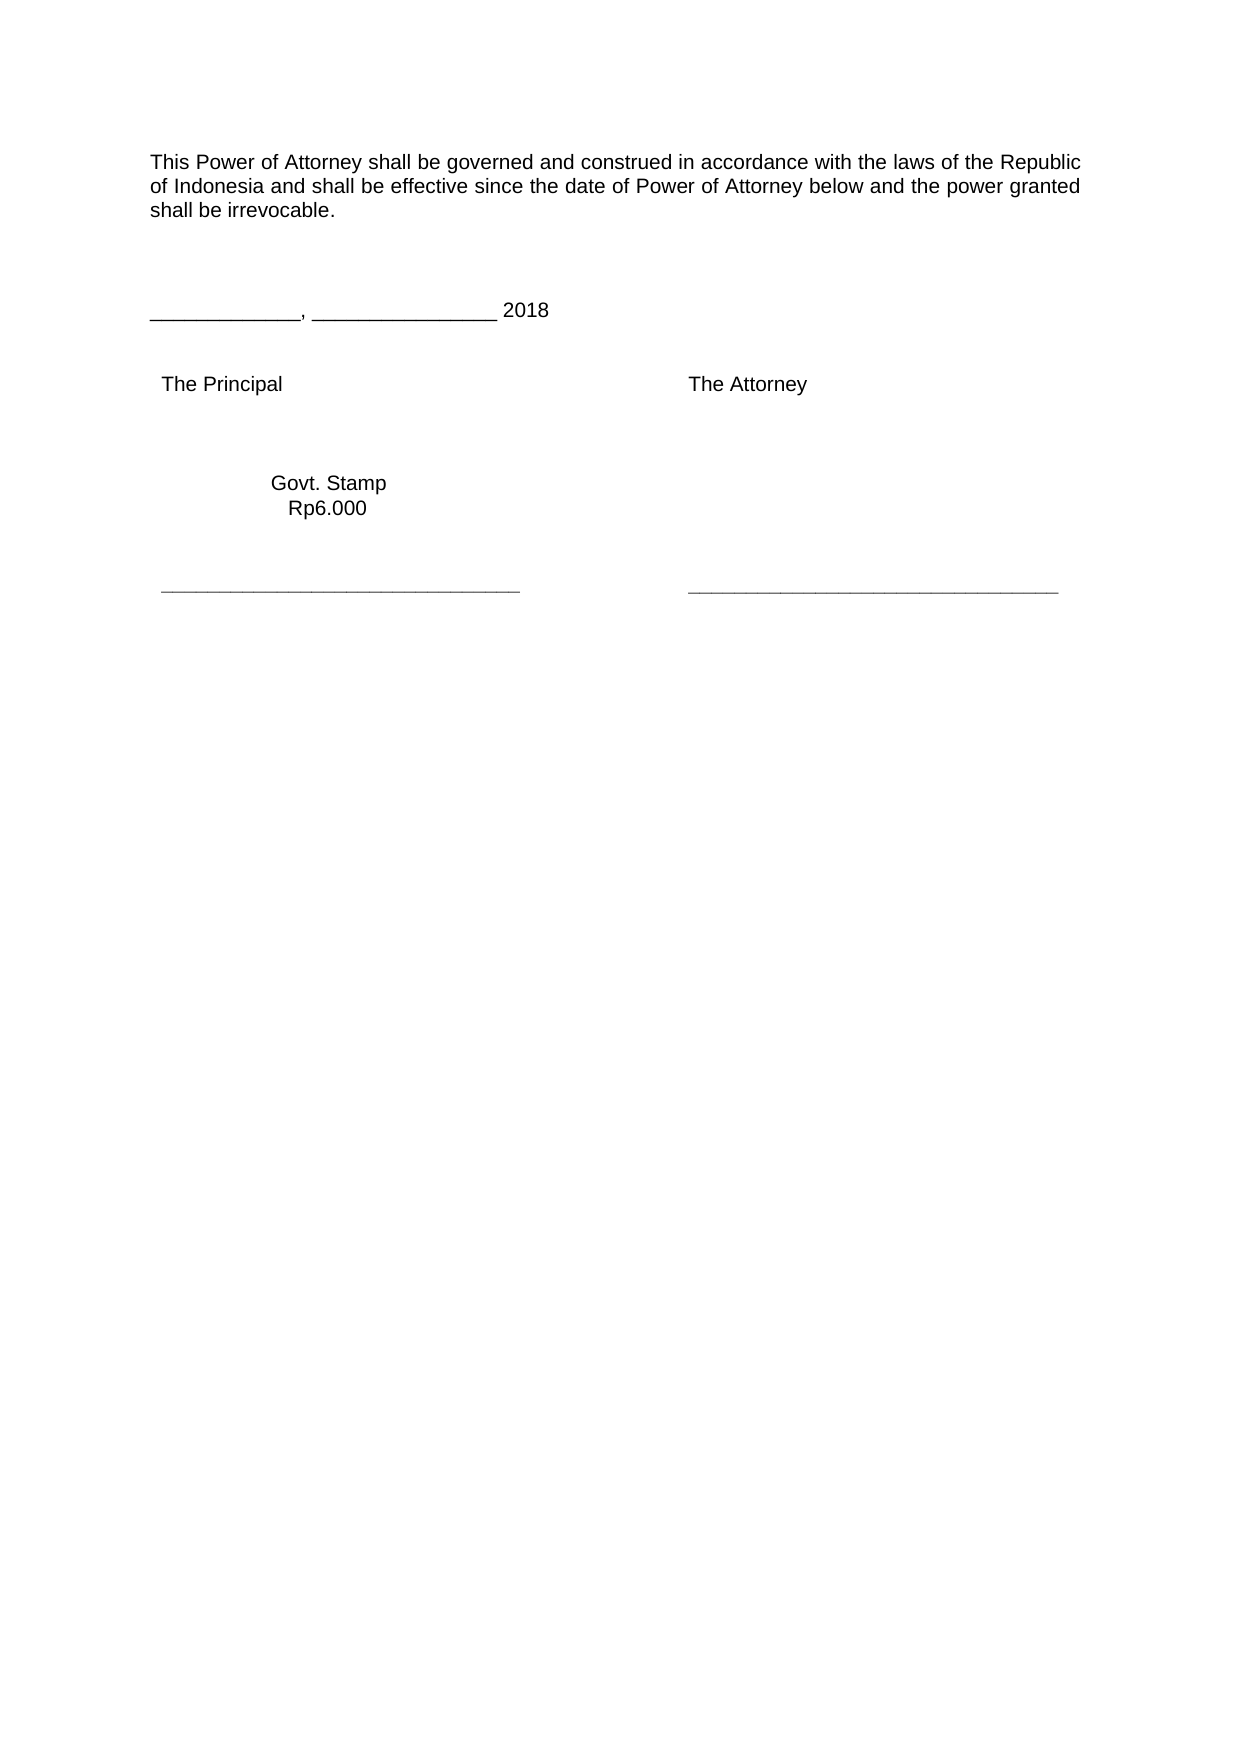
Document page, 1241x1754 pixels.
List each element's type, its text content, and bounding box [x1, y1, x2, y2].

text This Power of Attorney shall be governed and construed in accordance with the laws of the Republic of Indonesia and shall be effective since the date of Power of Attorney below and the power granted shall be irrevocable. [150, 150, 1082, 222]
table_header The Principal Govt. Stamp Rp6.000 _______________________________ [150, 371, 677, 620]
text _____________, ________________ 2018 [150, 297, 1082, 321]
table_header The Attorney ________________________________ [677, 371, 1155, 620]
